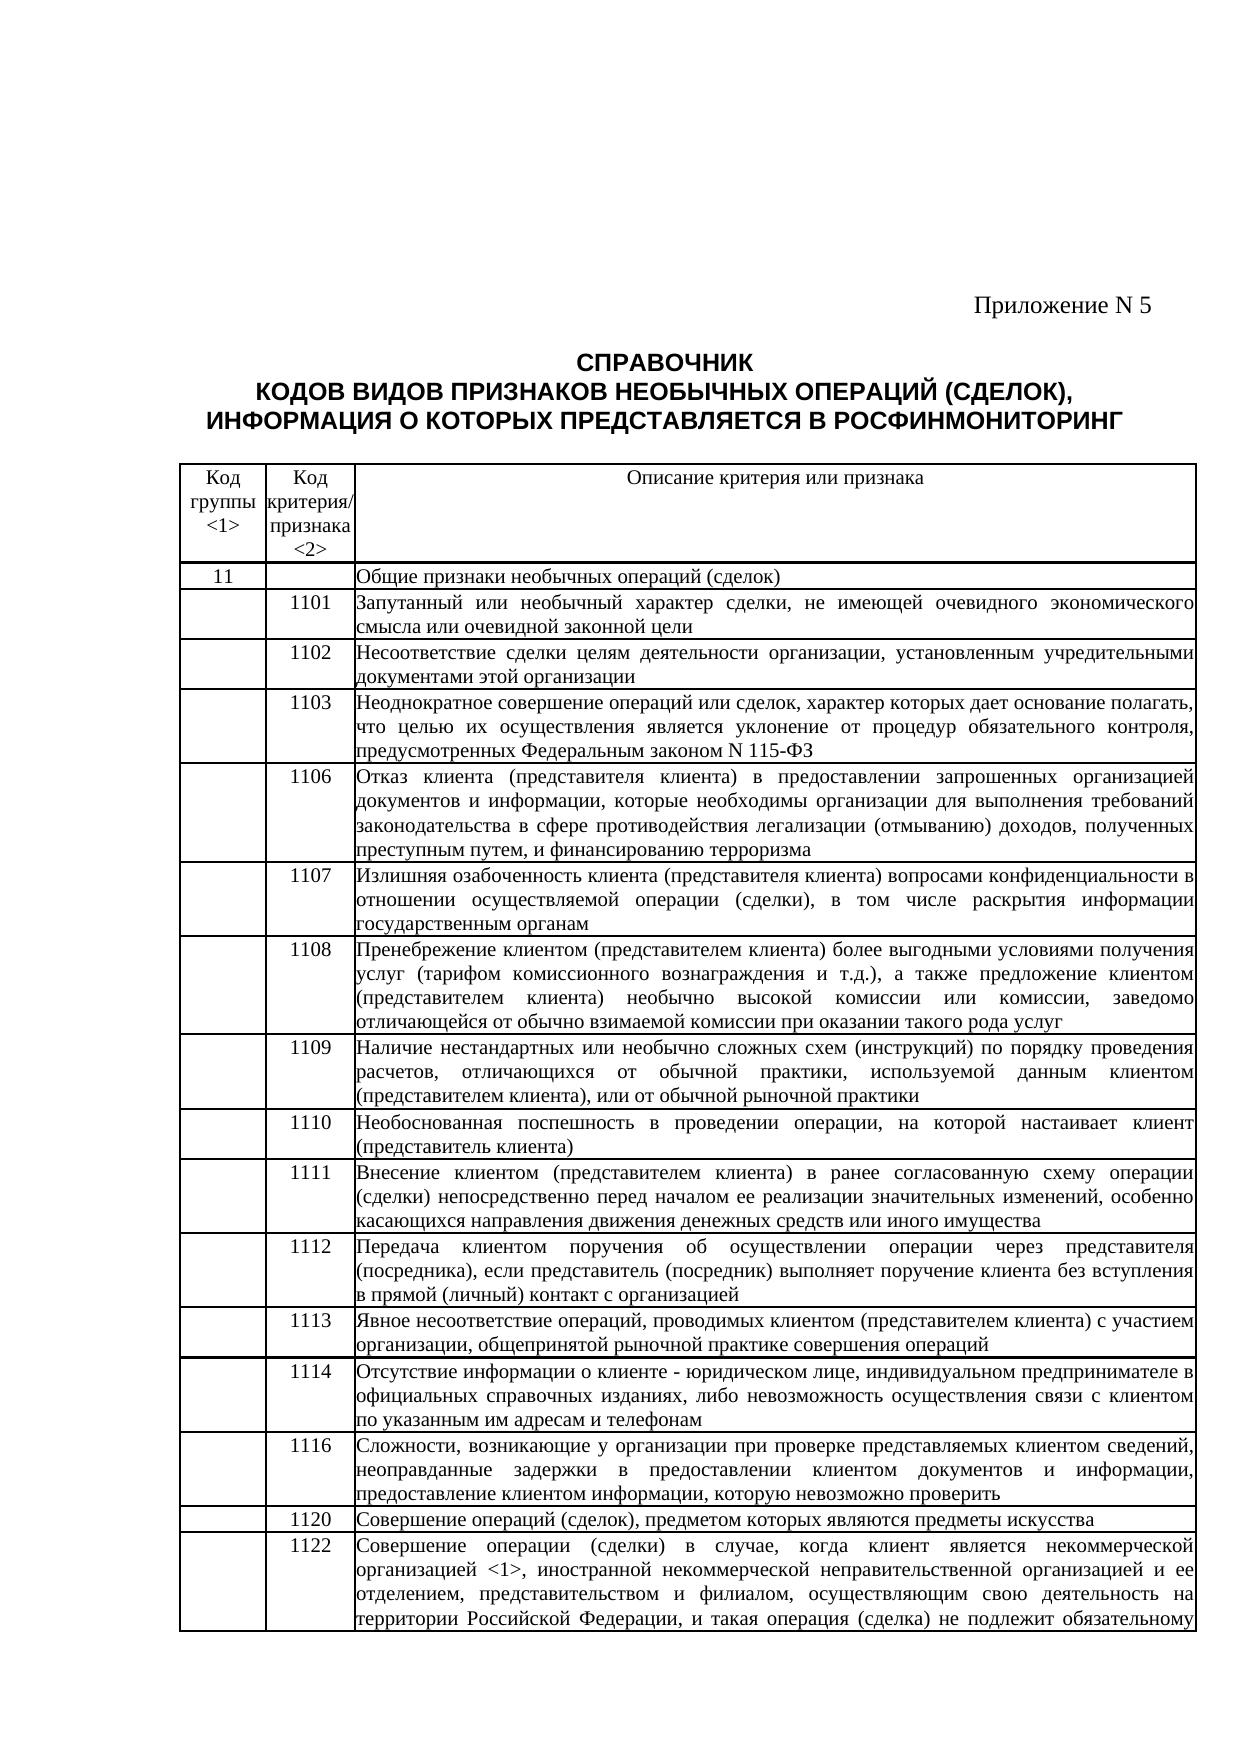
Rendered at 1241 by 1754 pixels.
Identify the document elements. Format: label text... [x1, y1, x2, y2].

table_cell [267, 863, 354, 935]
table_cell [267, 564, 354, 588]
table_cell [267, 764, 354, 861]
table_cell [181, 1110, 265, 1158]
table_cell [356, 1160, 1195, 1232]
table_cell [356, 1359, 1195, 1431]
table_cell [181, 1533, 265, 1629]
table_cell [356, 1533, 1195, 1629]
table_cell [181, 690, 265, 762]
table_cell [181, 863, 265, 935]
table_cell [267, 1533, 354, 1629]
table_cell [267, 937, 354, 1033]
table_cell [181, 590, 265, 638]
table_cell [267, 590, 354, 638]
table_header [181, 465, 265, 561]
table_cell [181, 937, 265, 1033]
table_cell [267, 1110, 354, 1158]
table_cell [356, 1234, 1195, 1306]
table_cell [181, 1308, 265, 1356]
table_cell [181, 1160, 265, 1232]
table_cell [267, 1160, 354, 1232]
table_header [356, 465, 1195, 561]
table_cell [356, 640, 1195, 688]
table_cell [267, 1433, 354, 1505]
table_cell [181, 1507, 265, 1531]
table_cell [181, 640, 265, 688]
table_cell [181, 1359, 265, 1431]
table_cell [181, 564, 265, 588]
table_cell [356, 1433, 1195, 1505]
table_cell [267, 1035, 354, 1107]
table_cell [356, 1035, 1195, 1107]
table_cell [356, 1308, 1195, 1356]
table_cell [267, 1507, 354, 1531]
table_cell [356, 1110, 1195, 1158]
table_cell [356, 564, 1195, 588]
text Приложение N 5 [177, 291, 1152, 319]
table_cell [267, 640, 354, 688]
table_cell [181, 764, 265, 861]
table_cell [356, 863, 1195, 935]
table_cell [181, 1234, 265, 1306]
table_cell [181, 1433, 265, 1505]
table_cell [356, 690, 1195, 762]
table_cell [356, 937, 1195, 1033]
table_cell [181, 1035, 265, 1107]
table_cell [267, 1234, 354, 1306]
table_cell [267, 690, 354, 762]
text СПРАВОЧНИК [177, 348, 1152, 377]
text ИНФОРМАЦИЯ О КОТОРЫХ ПРЕДСТАВЛЯЕТСЯ В РОСФИНМОНИТОРИНГ [177, 406, 1152, 434]
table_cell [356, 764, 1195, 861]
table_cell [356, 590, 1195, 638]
text КОДОВ ВИДОВ ПРИЗНАКОВ НЕОБЫЧНЫХ ОПЕРАЦИЙ (СДЕЛОК), [177, 377, 1152, 406]
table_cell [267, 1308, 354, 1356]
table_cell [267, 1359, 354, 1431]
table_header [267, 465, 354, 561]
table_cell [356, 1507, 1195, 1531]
